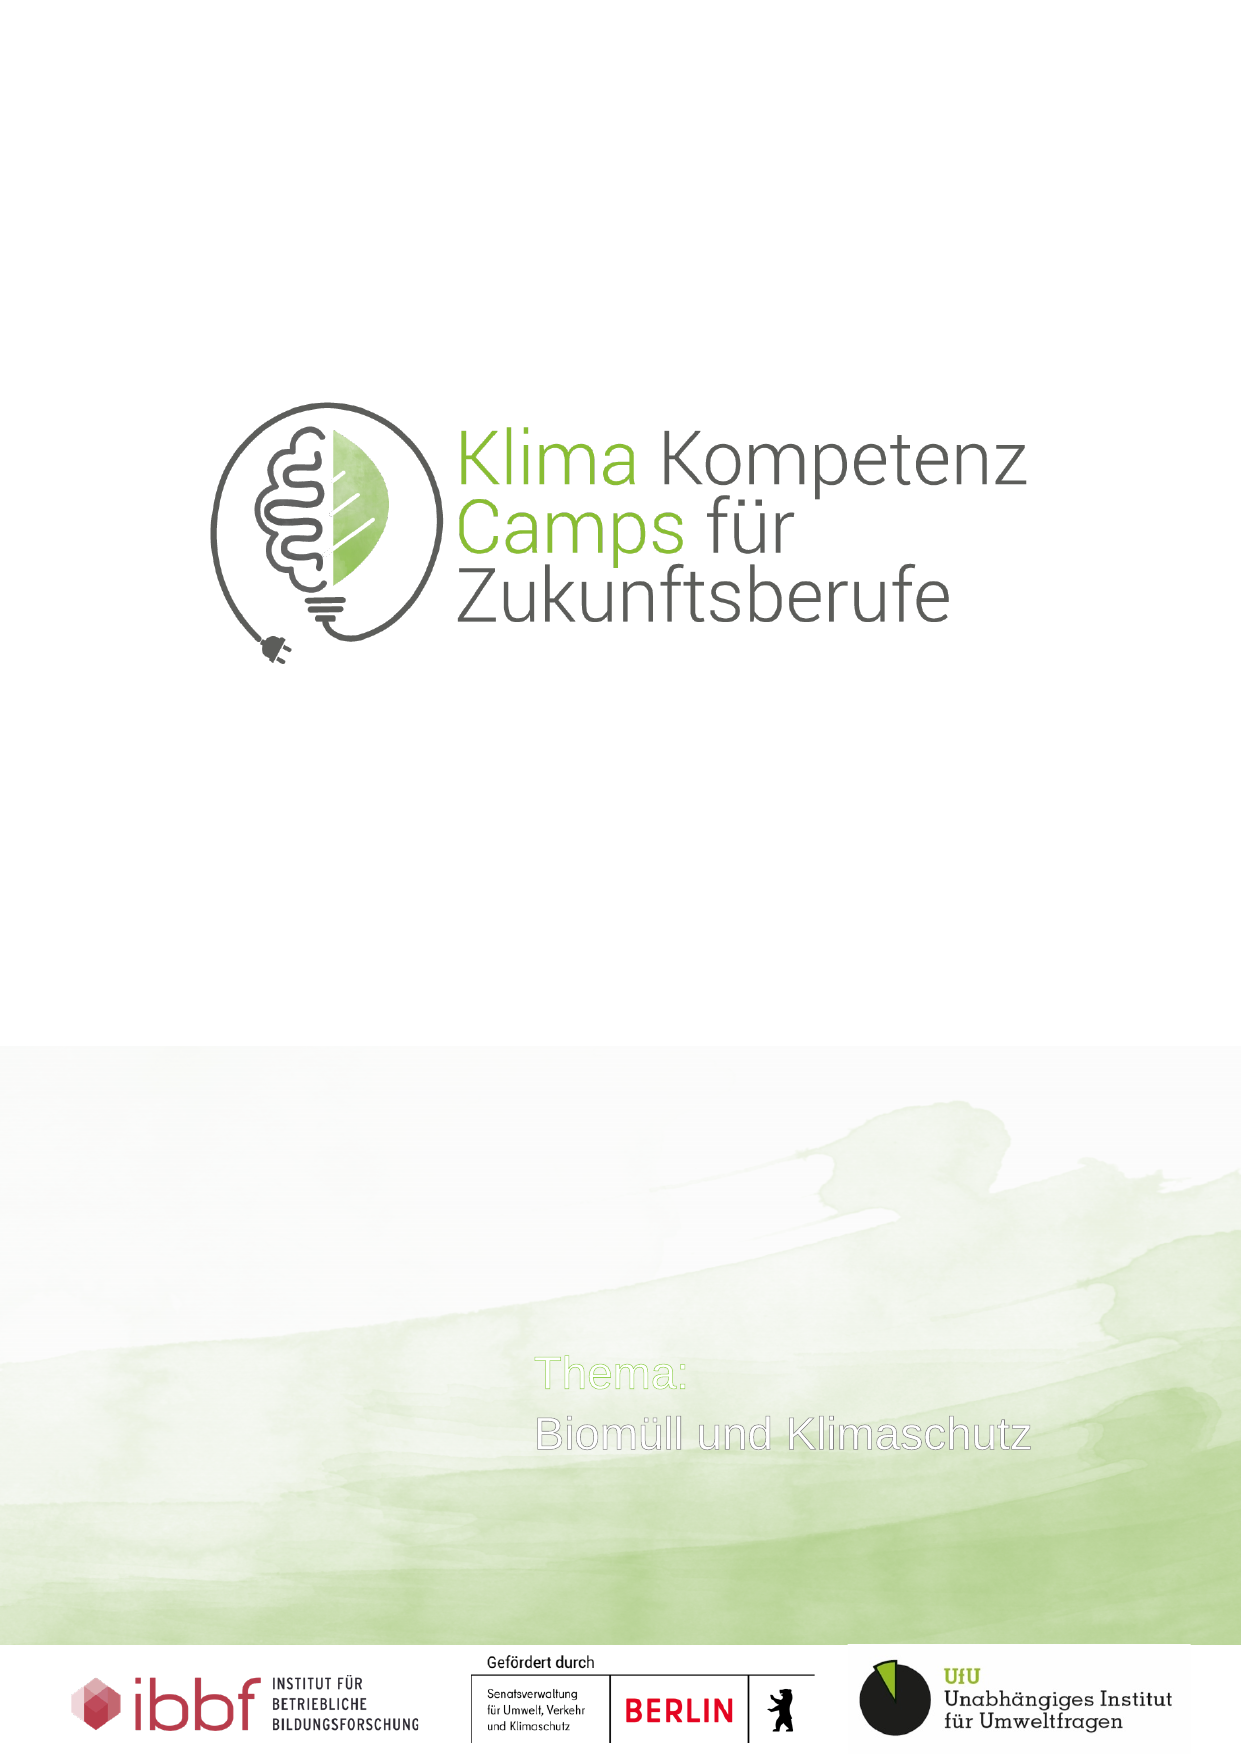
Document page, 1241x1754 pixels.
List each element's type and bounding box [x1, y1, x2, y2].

picture [184, 385, 1057, 684]
picture [71, 1675, 419, 1731]
picture [0, 1046, 1241, 1754]
